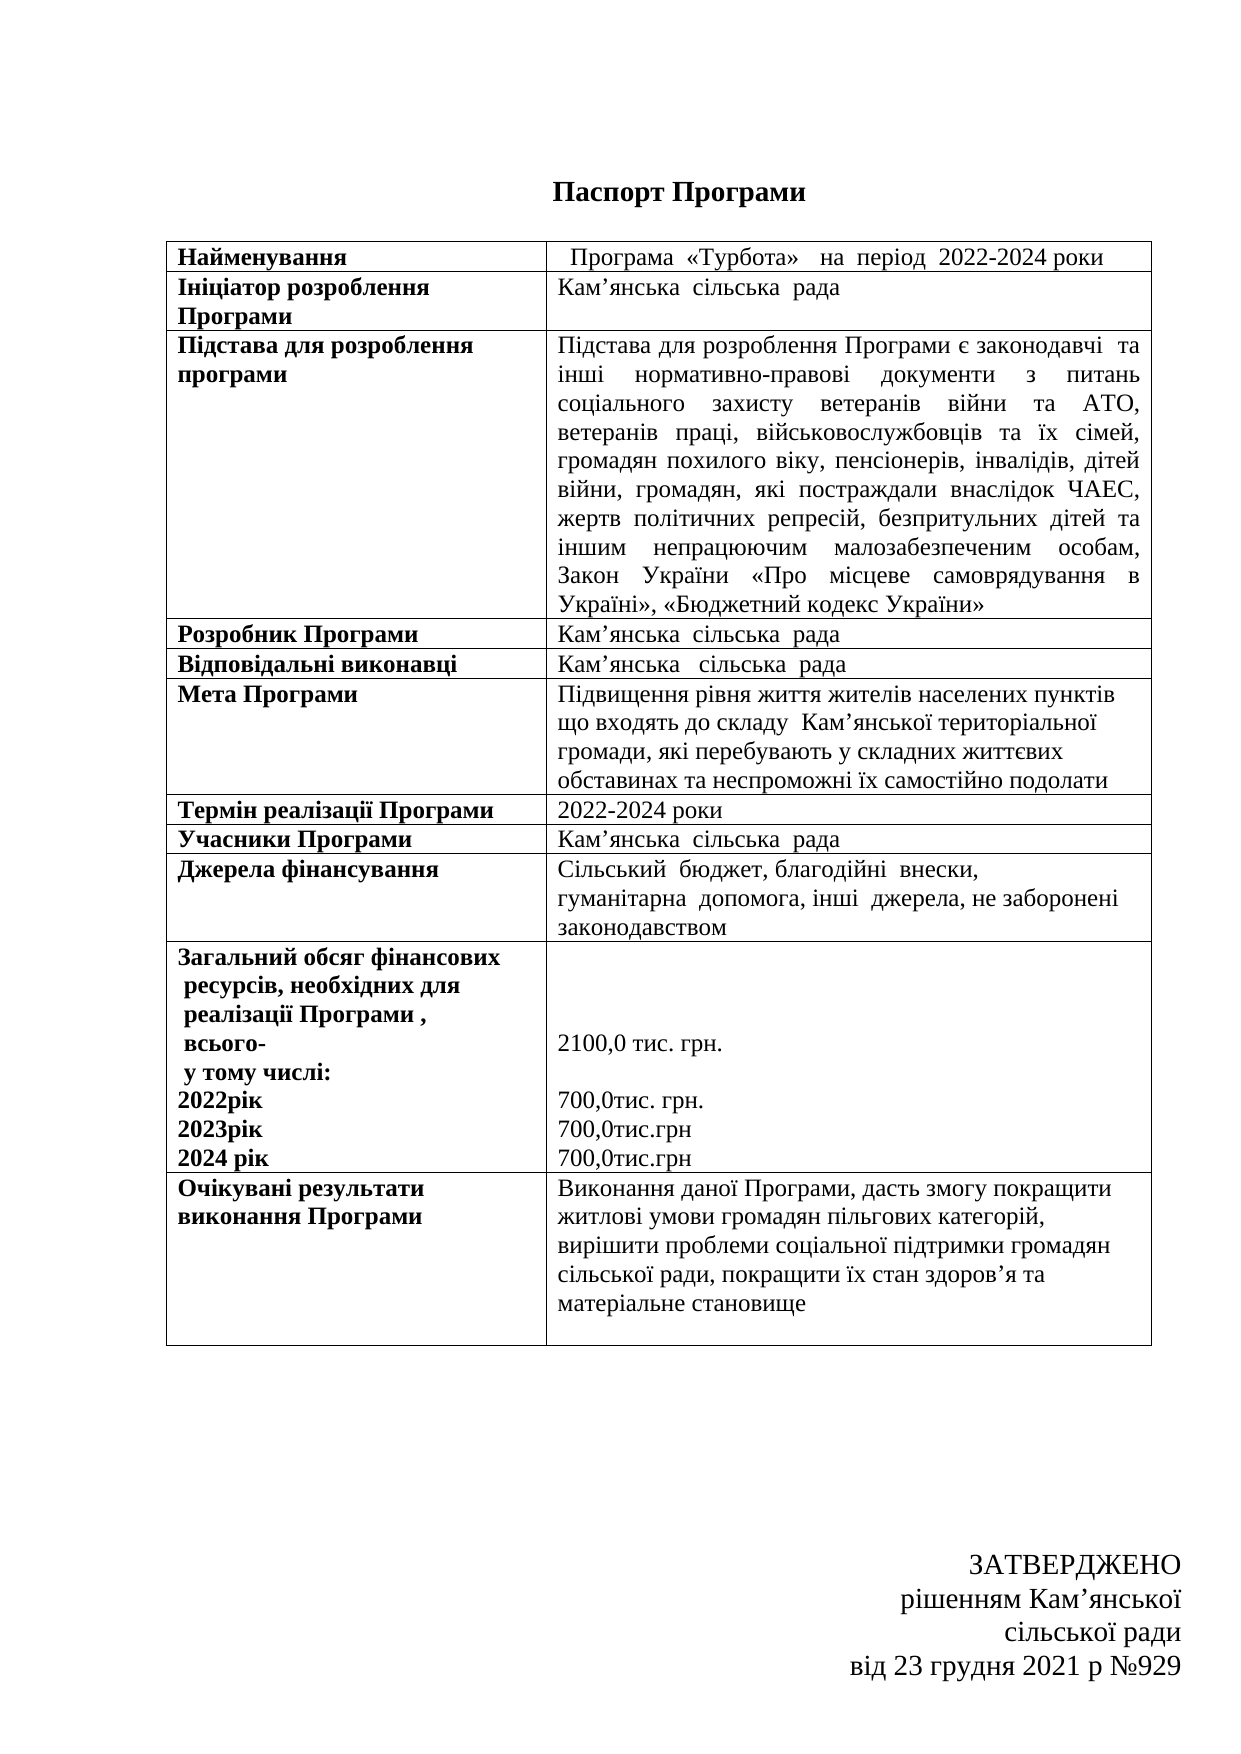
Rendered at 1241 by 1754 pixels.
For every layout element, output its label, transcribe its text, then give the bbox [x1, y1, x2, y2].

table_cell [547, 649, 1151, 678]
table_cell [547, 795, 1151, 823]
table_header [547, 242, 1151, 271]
text Паспорт Програми [177, 174, 1181, 208]
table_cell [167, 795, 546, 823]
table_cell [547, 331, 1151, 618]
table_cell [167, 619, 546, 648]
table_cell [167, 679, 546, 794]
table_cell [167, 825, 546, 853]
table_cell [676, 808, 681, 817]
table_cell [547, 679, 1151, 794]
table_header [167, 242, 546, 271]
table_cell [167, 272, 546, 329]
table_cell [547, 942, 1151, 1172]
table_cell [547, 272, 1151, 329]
text рішенням Кам’янської [177, 1581, 1181, 1614]
text сільської ради [177, 1614, 1181, 1648]
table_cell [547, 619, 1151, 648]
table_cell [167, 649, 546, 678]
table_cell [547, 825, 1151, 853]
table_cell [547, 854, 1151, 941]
text ЗАТВЕРДЖЕНО [177, 1547, 1181, 1581]
text від 23 грудня 2021 р №929 [177, 1648, 1181, 1682]
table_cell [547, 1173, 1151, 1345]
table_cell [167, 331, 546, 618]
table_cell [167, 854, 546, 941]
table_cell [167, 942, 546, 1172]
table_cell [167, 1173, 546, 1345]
